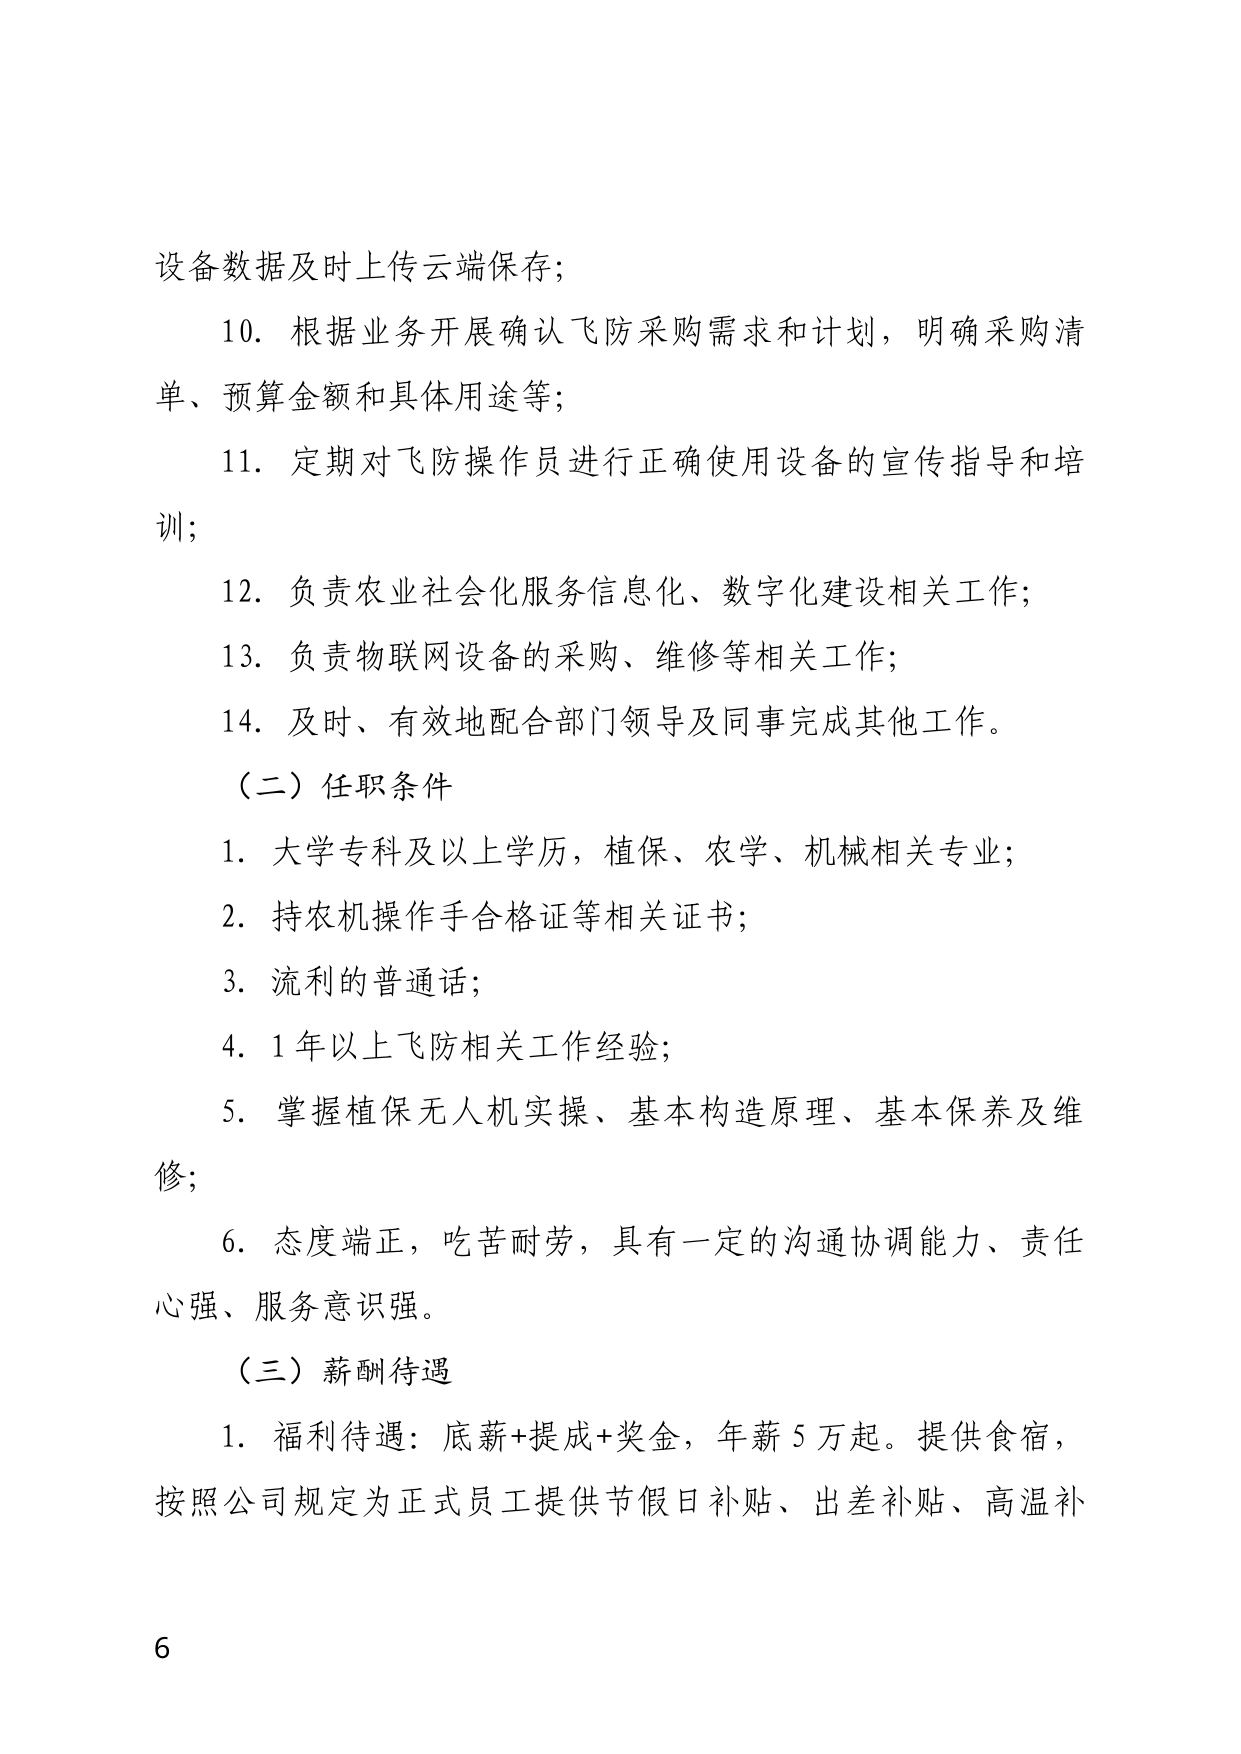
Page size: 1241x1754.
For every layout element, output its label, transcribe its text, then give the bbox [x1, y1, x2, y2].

text 5. 掌握植保无人机实操、基本构造原理、基本保养及维修； [153, 1076, 1087, 1206]
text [153, 1401, 1087, 1531]
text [153, 231, 1087, 296]
text 13. 负责物联网设备的采购、维修等相关工作； [153, 621, 1087, 686]
text 14. 及时、有效地配合部门领导及同事完成其他工作。 [153, 686, 1087, 751]
text 11. 定期对飞防操作员进行正确使用设备的宣传指导和培训； [153, 426, 1087, 556]
text 12. 负责农业社会化服务信息化、数字化建设相关工作； [153, 556, 1087, 621]
text 3. 流利的普通话； [153, 946, 1087, 1011]
text 1. 大学专科及以上学历，植保、农学、机械相关专业； [153, 816, 1087, 881]
text 2. 持农机操作手合格证等相关证书； [153, 881, 1087, 946]
text （二）任职条件 [153, 751, 1087, 816]
text 4. 1年以上飞防相关工作经验； [153, 1011, 1087, 1076]
text （三）薪酬待遇 [153, 1336, 1087, 1401]
text 6. 态度端正，吃苦耐劳，具有一定的沟通协调能力、责任心强、服务意识强。 [153, 1206, 1087, 1336]
text 10. 根据业务开展确认飞防采购需求和计划，明确采购清单、预算金额和具体用途等； [153, 296, 1087, 426]
